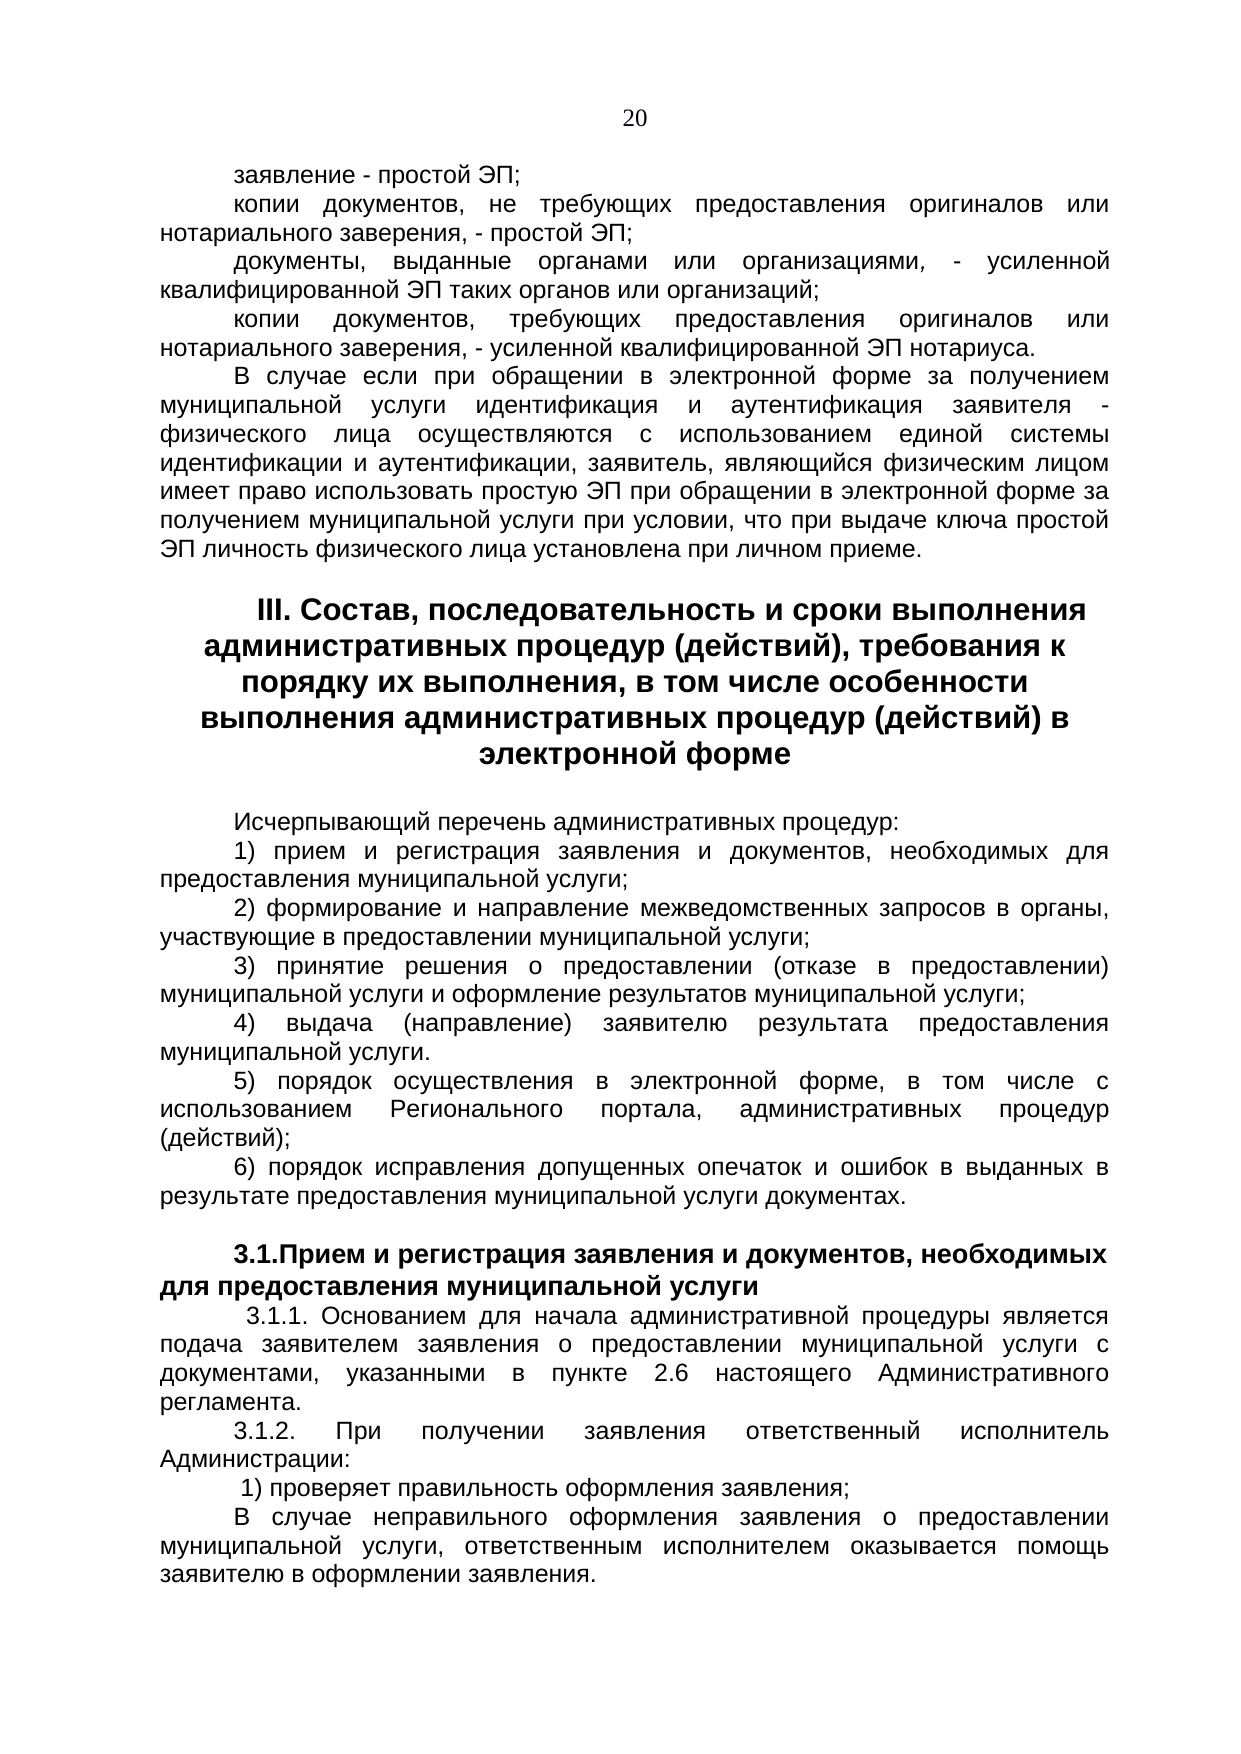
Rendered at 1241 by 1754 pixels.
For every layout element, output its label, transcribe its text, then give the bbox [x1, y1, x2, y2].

text В случае неправильного оформления заявления о предоставлении муниципальной услуги, ответственным исполнителем оказывается помощь заявителю в оформлении заявления. [159, 1502, 1110, 1588]
text 3.1.2. При получении заявления ответственный исполнитель Администрации: [159, 1416, 1110, 1473]
text 1) проверяет правильность оформления заявления; [159, 1473, 1110, 1502]
text 6) порядок исправления допущенных опечаток и ошибок в выданных в результате предоставления муниципальной услуги документах. [159, 1152, 1110, 1209]
text В случае если при обращении в электронной форме за получением муниципальной услуги идентификация и аутентификация заявителя - физического лица осуществляются с использованием единой системы идентификации и аутентификации, заявитель, являющийся физическим лицом имеет право использовать простую ЭП при обращении в электронной форме за получением муниципальной услуги при условии, что при выдаче ключа простой ЭП личность физического лица установлена при личном приеме. [159, 361, 1110, 563]
text заявление - простой ЭП; [159, 160, 1110, 189]
text копии документов, требующих предоставления оригиналов или нотариального заверения, - усиленной квалифицированной ЭП нотариуса. [159, 304, 1110, 361]
text копии документов, не требующих предоставления оригиналов или нотариального заверения, - простой ЭП; [159, 189, 1110, 246]
text 5) порядок осуществления в электронной форме, в том числе с использованием Регионального портала, административных процедур (действий); [159, 1066, 1110, 1152]
text 3) принятие решения о предоставлении (отказе в предоставлении) муниципальной услуги и оформление результатов муниципальной услуги; [159, 951, 1110, 1008]
text 4) выдача (направление) заявителю результата предоставления муниципальной услуги. [159, 1008, 1110, 1066]
text 3.1.Прием и регистрация заявления и документов, необходимых для предоставления муниципальной услуги [159, 1238, 1110, 1301]
text 3.1.1. Основанием для начала административной процедуры является подача заявителем заявления о предоставлении муниципальной услуги с документами, указанными в пункте 2.6 настоящего Административного регламента. [159, 1301, 1110, 1416]
text 2) формирование и направление межведомственных запросов в органы, участвующие в предоставлении муниципальной услуги; [159, 893, 1110, 951]
text документы, выданные органами или организациями, - усиленной квалифицированной ЭП таких органов или организаций; [159, 246, 1110, 304]
text 1) прием и регистрация заявления и документов, необходимых для предоставления муниципальной услуги; [159, 836, 1110, 893]
text Исчерпывающий перечень административных процедур: [159, 807, 1110, 836]
text III. Состав, последовательность и сроки выполнения административных процедур (действий), требования к порядку их выполнения, в том числе особенности выполнения административных процедур (действий) в электронной форме [159, 591, 1110, 771]
